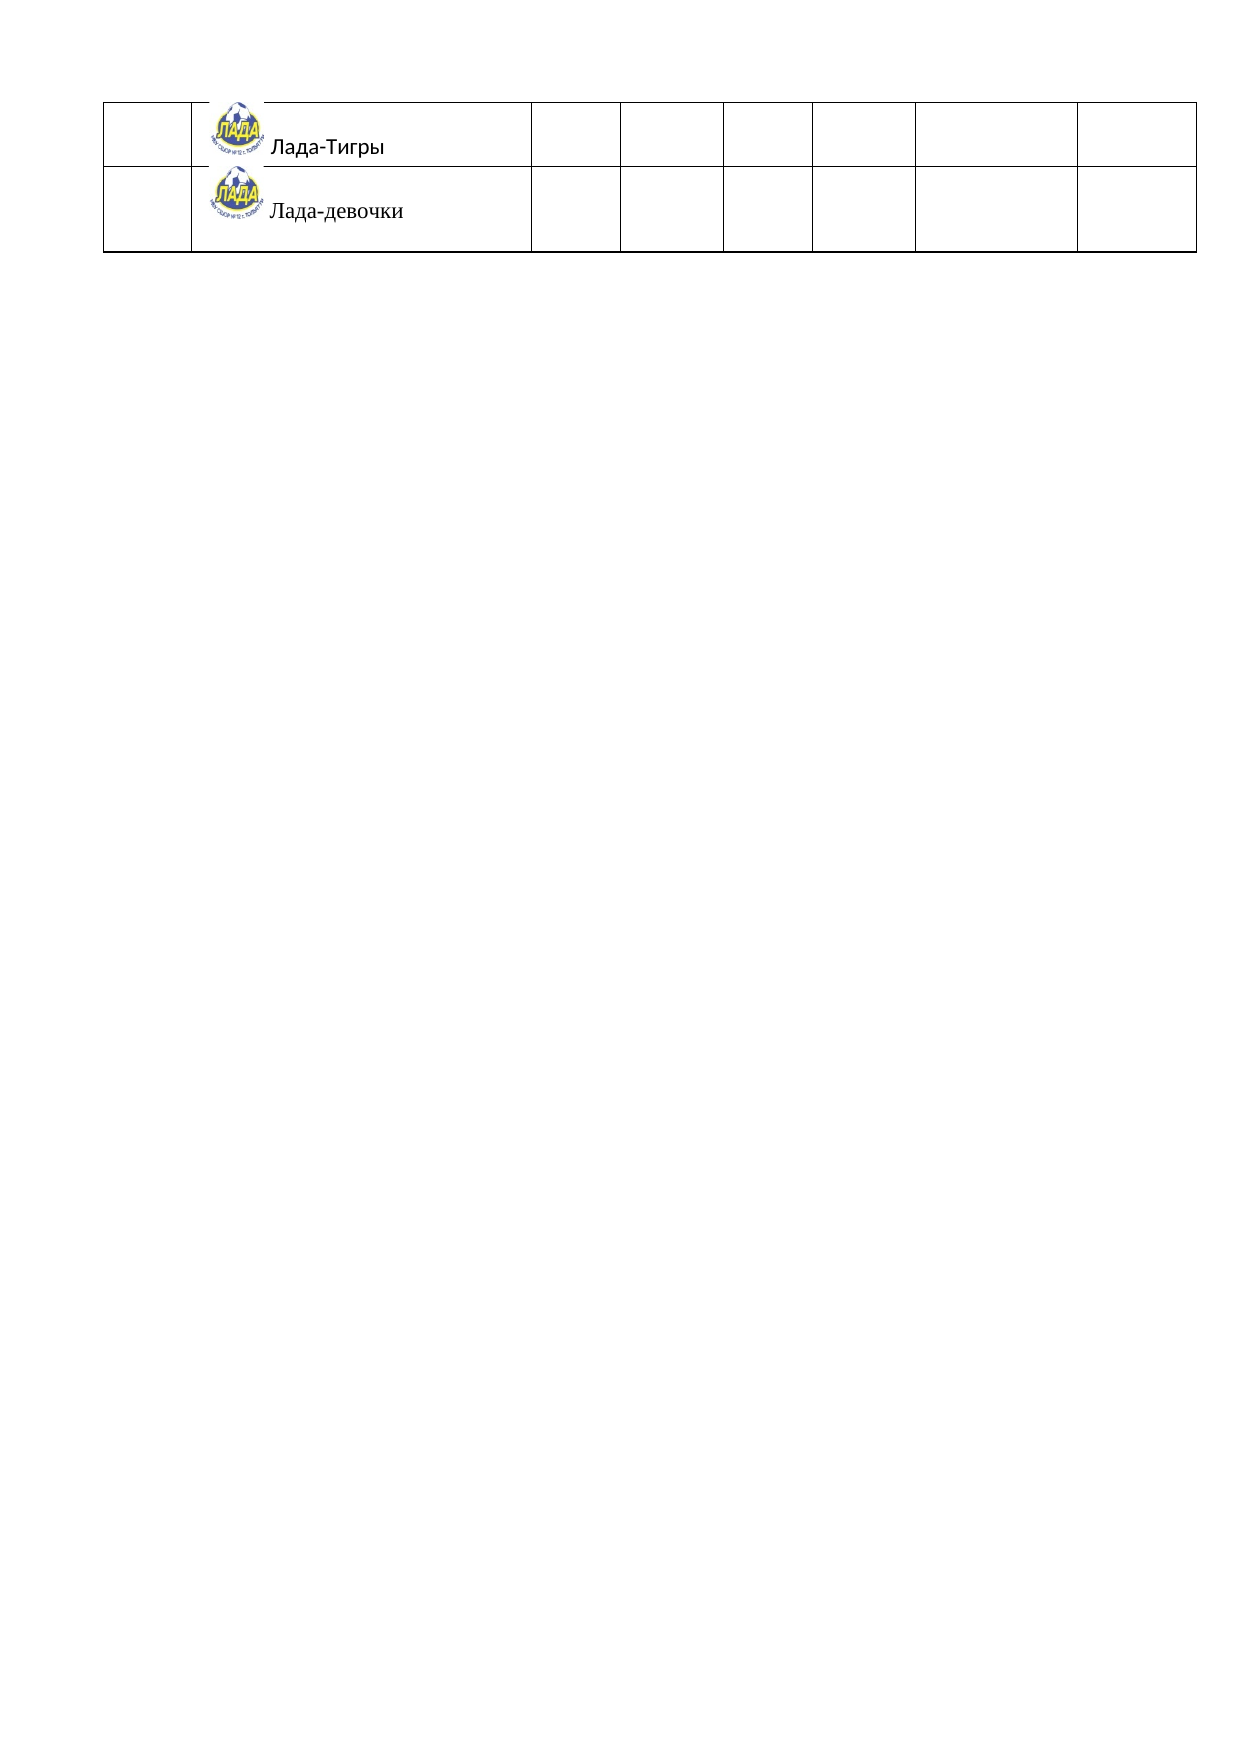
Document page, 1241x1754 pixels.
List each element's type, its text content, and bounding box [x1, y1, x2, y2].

table_cell [621, 167, 723, 251]
table_cell [532, 167, 620, 251]
table_cell [1078, 167, 1196, 251]
table_cell Лада-девочки [192, 167, 531, 251]
table_cell [813, 103, 915, 166]
picture [209, 102, 264, 155]
table_cell [104, 103, 191, 166]
table_cell [724, 103, 812, 166]
picture [208, 166, 264, 219]
table_cell [621, 103, 723, 166]
table_cell [724, 167, 812, 251]
table_cell Лада-Тигры [192, 103, 531, 166]
table_cell [813, 167, 915, 251]
table_cell [532, 103, 620, 166]
table_cell [1078, 103, 1196, 166]
table_cell [104, 167, 191, 251]
table_cell [916, 167, 1077, 251]
table_cell [916, 103, 1077, 166]
